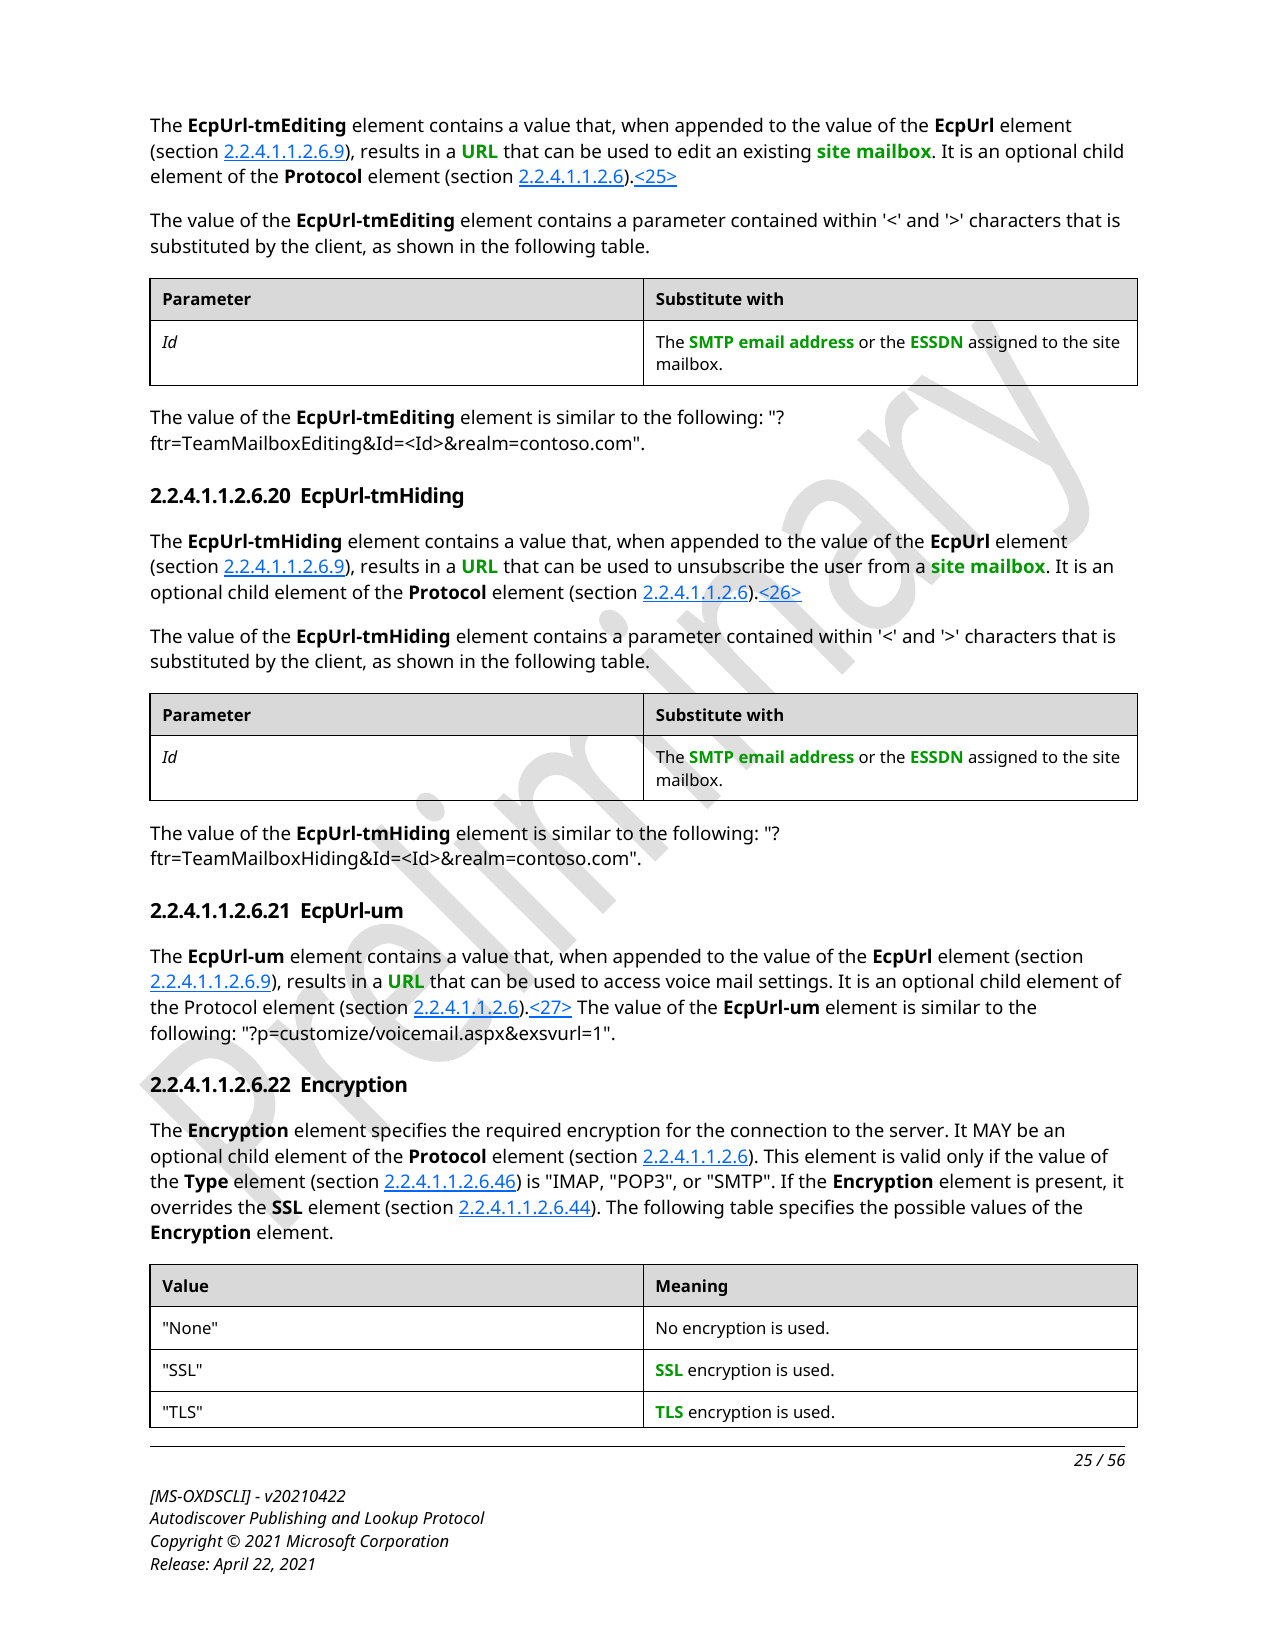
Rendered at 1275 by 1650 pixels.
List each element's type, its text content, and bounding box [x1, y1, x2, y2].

text The Encryption element specifies the required encryption for the connection to the server. It MAY be an optional child element of the Protocol element (section 2.2.4.1.1.2.6). This element is valid only if the value of the Type element (section 2.2.4.1.1.2.6.46) is "IMAP, "POP3", or "SMTP". If the Encryption element is present, it overrides the SSL element (section 2.2.4.1.1.2.6.44). The following table specifies the possible values of the Encryption element. [150, 1118, 1125, 1245]
text The value of the EcpUrl-tmHiding element is similar to the following: "?ftr=TeamMailboxHiding&Id=<Id>&realm=contoso.com". [150, 820, 1125, 871]
text The EcpUrl-um element contains a value that, when appended to the value of the EcpUrl element (section 2.2.4.1.1.2.6.9), results in a URL that can be used to access voice mail settings. It is an optional child element of the Protocol element (section 2.2.4.1.1.2.6).<27> The value of the EcpUrl-um element is similar to the following: "?p=customize/voicemail.aspx&exsvurl=1". [150, 943, 1125, 1045]
table_header Parameter [151, 279, 643, 320]
table_cell SSL encryption is used. [644, 1350, 1137, 1391]
subtitle Encryption [150, 1070, 1125, 1099]
table_header Parameter [151, 694, 643, 735]
table_cell TLS encryption is used. [644, 1392, 1137, 1427]
table_cell The SMTP email address or the ESSDN assigned to the site mailbox. [644, 736, 1137, 800]
table_cell Id [151, 736, 643, 800]
table_header Meaning [644, 1265, 1137, 1306]
table_header Substitute with [644, 279, 1137, 320]
table_cell "SSL" [151, 1350, 643, 1391]
table_header Substitute with [644, 694, 1137, 735]
subtitle EcpUrl-um [150, 896, 1125, 924]
text The value of the EcpUrl-tmHiding element contains a parameter contained within '<' and '>' characters that is substituted by the client, as shown in the following table. [150, 623, 1125, 674]
table_cell "None" [151, 1307, 643, 1348]
table_cell The SMTP email address or the ESSDN assigned to the site mailbox. [644, 321, 1137, 385]
table_header Value [151, 1265, 643, 1306]
text The value of the EcpUrl-tmEditing element contains a parameter contained within '<' and '>' characters that is substituted by the client, as shown in the following table. [150, 208, 1125, 259]
table_cell Id [151, 321, 643, 385]
text The EcpUrl-tmHiding element contains a value that, when appended to the value of the EcpUrl element (section 2.2.4.1.1.2.6.9), results in a URL that can be used to unsubscribe the user from a site mailbox. It is an optional child element of the Protocol element (section 2.2.4.1.1.2.6).<26> [150, 528, 1125, 604]
table_cell No encryption is used. [644, 1307, 1137, 1348]
text The value of the EcpUrl-tmEditing element is similar to the following: "?ftr=TeamMailboxEditing&Id=<Id>&realm=contoso.com". [150, 405, 1125, 456]
text The EcpUrl-tmEditing element contains a value that, when appended to the value of the EcpUrl element (section 2.2.4.1.1.2.6.9), results in a URL that can be used to edit an existing site mailbox. It is an optional child element of the Protocol element (section 2.2.4.1.1.2.6).<25> [150, 112, 1125, 189]
subtitle EcpUrl-tmHiding [150, 481, 1125, 509]
table_cell "TLS" [151, 1392, 643, 1427]
